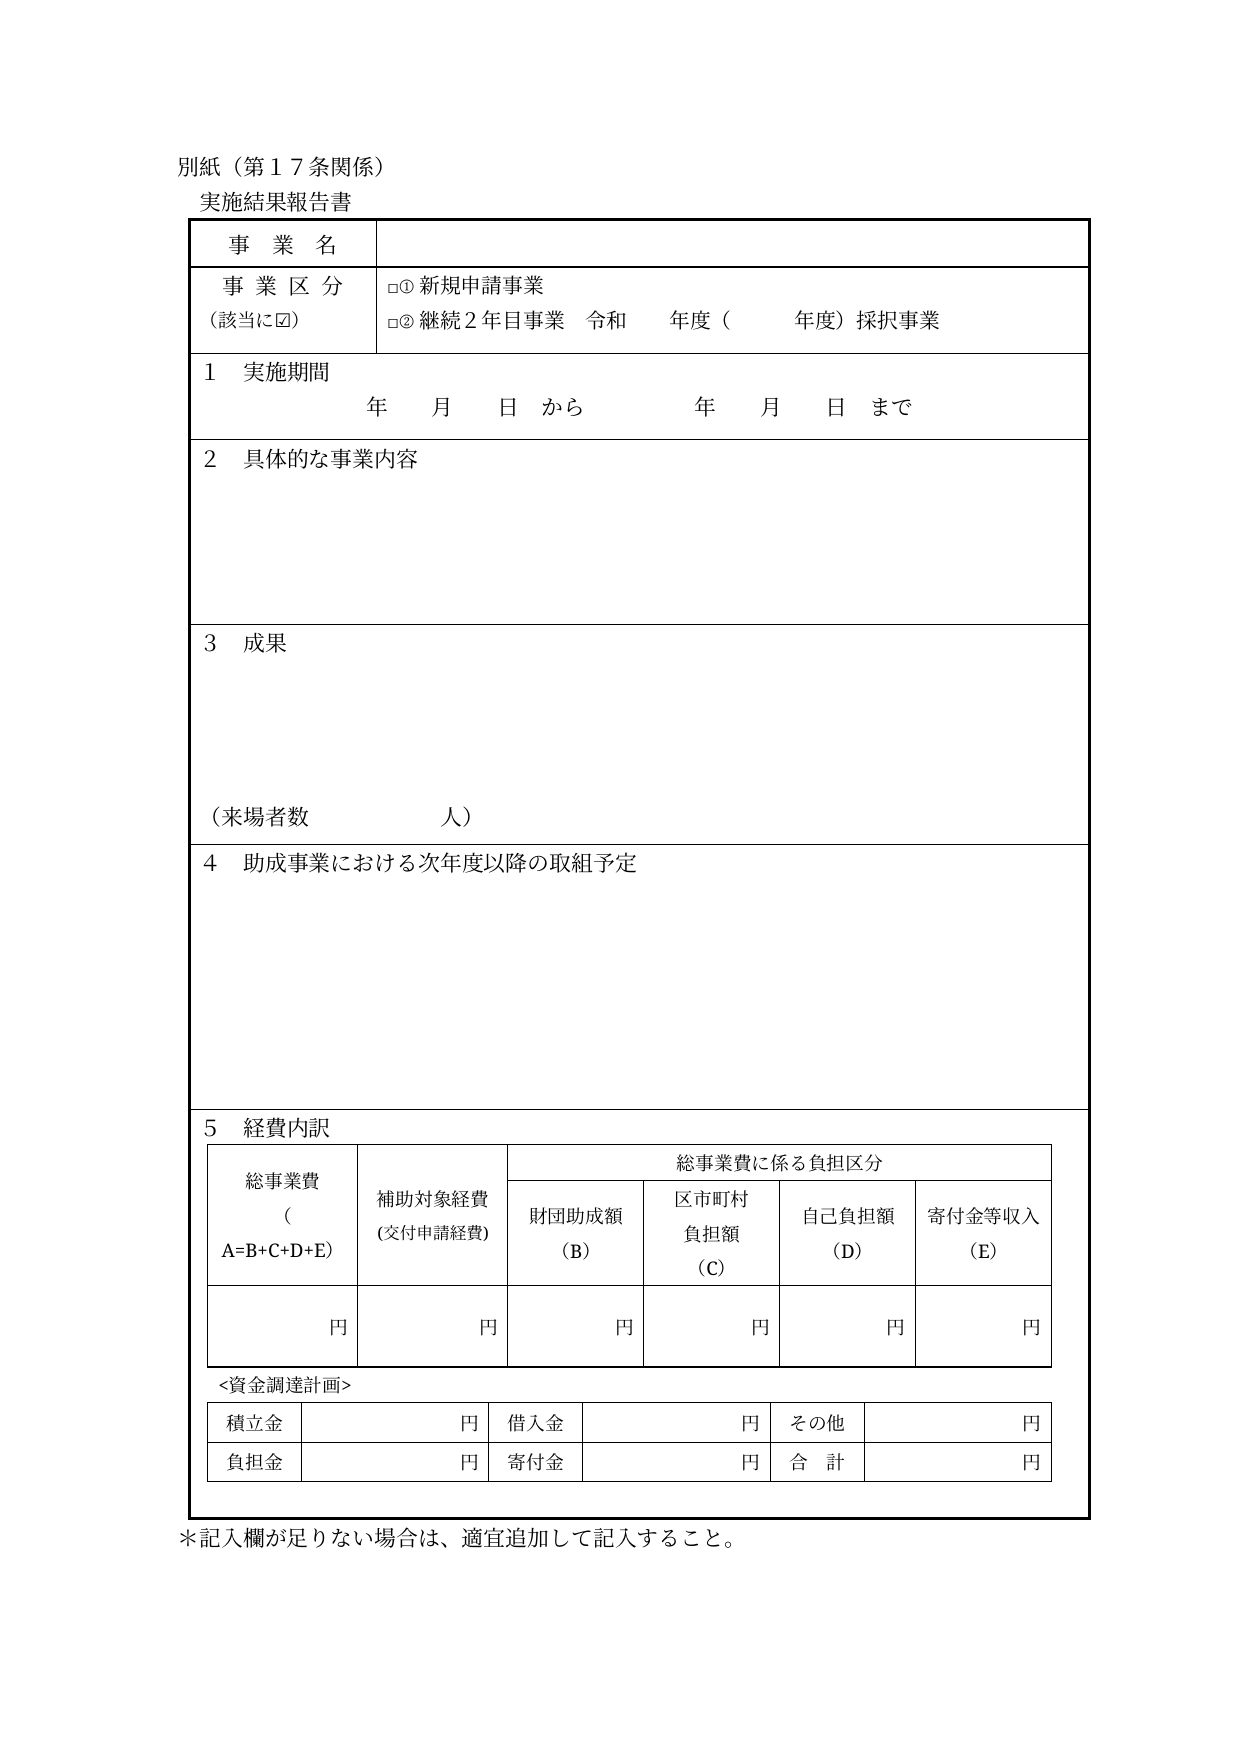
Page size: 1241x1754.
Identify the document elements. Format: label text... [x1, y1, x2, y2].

table_cell ４ 助成事業における次年度以降の取組予定 [191, 845, 1088, 1108]
text ＊記入欄が足りない場合は、適宜追加して記入すること。 [177, 1520, 1063, 1554]
text 別紙（第１７条関係） [177, 148, 1063, 183]
table_cell １ 実施期間 年 月 日 から 年 月 日 まで [191, 354, 1088, 439]
table_cell ２ 具体的な事業内容 [191, 440, 1088, 624]
table_header [377, 221, 1088, 266]
table_header 事業名 [191, 221, 376, 266]
table_cell □①新規申請事業 □②継続２年目事業 令和 年度（ 年度）採択事業 [377, 268, 1088, 353]
text 実施結果報告書 [177, 183, 1063, 218]
table_cell ３ 成果 （来場者数 人） [191, 625, 1088, 844]
table_cell 事業区分 （該当に☑） [191, 268, 376, 353]
table_cell ５ 経費内訳 <資金調達計画> [191, 1110, 1088, 1517]
